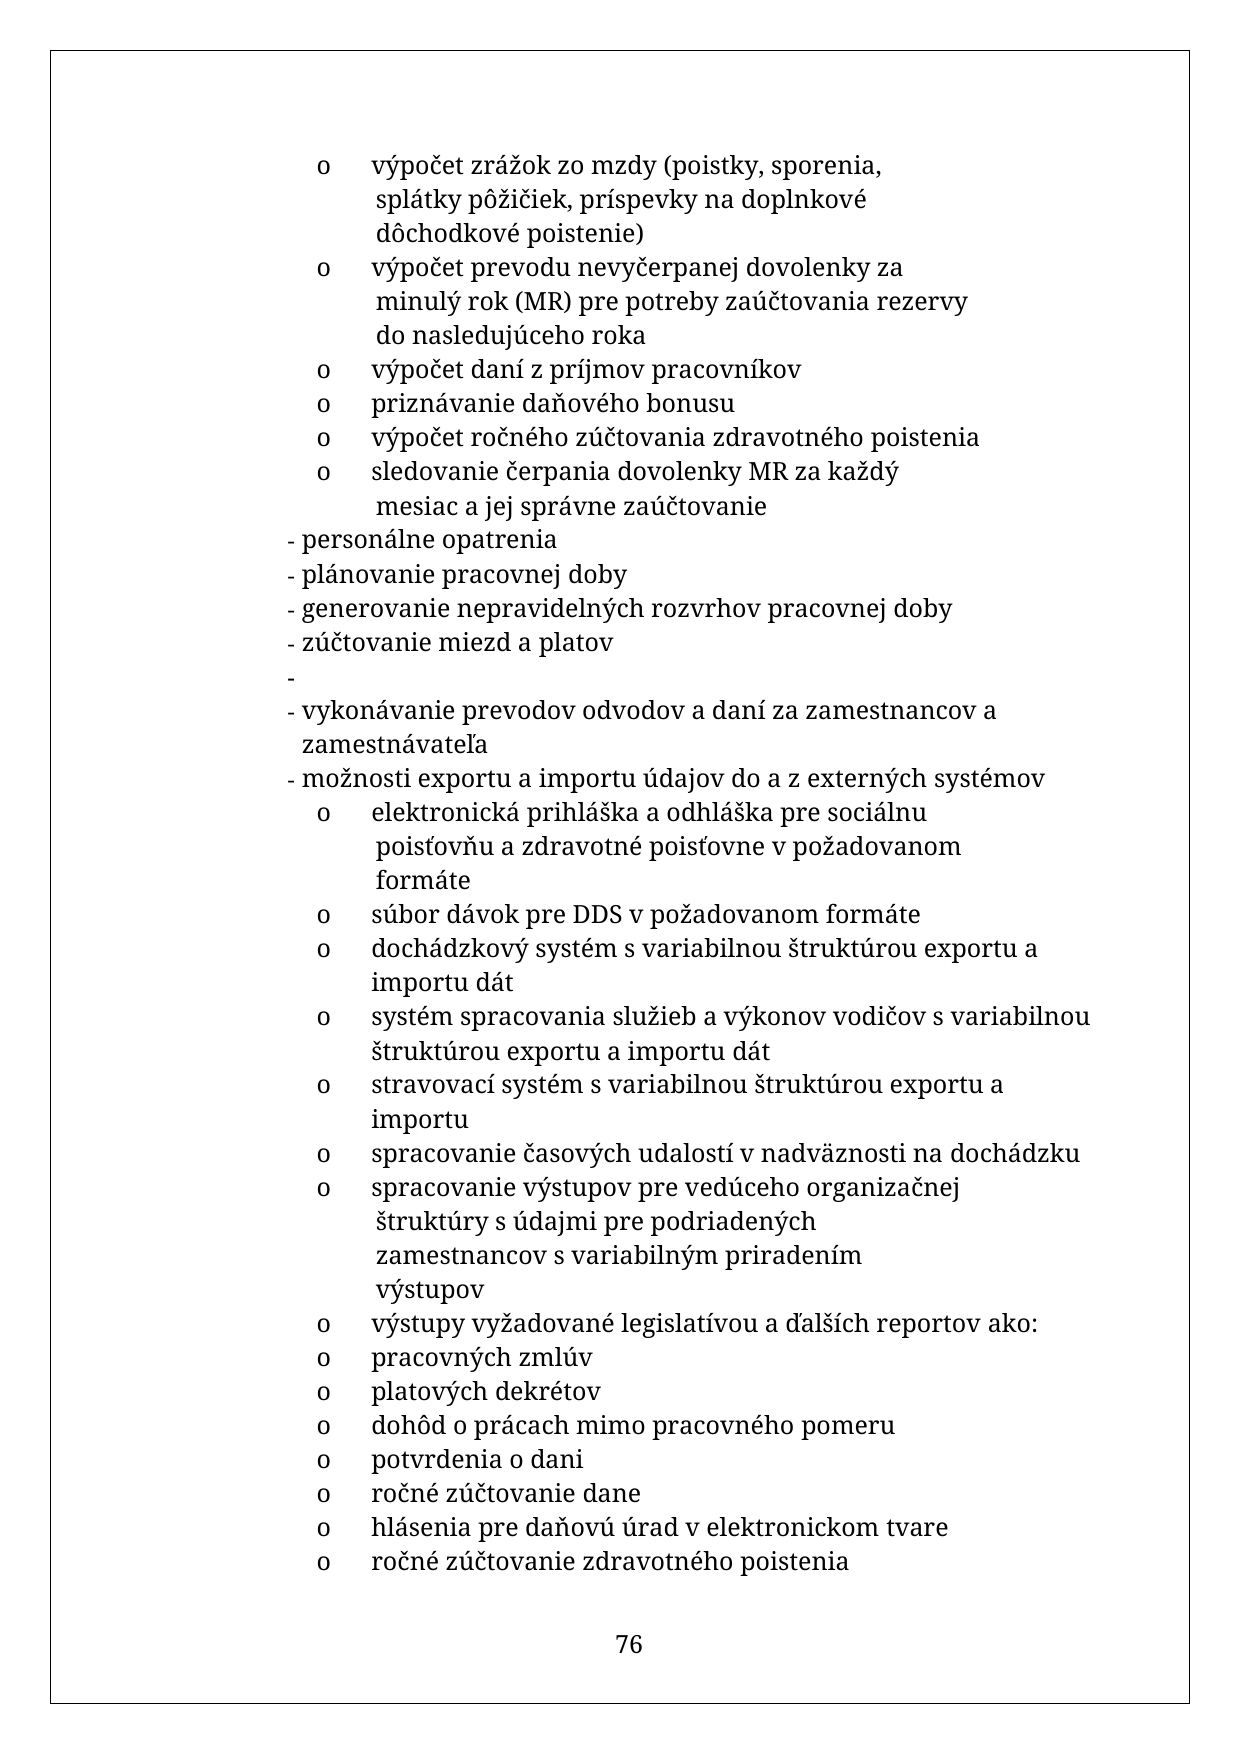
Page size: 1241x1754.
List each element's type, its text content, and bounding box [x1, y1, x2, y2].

list platových dekrétov [316, 1374, 1093, 1408]
list výpočet zrážok zo mzdy (poistky, sporenia, splátky pôžičiek, príspevky na doplnkové dôchodkové poistenie) [316, 147, 969, 250]
list dochádzkový systém s variabilnou štruktúrou exportu a importu dát [316, 931, 1093, 999]
list dohôd o prácach mimo pracovného pomeru [316, 1408, 1093, 1442]
list personálne opatrenia [287, 522, 1093, 556]
list výstupy vyžadované legislatívou a ďalších reportov ako: [316, 1306, 1093, 1340]
list súbor dávok pre DDS v požadovanom formáte [316, 897, 1093, 931]
list priznávanie daňového bonusu [316, 386, 1093, 420]
list výpočet ročného zúčtovania zdravotného poistenia [316, 420, 1093, 454]
list vykonávanie prevodov odvodov a daní za zamestnancov a zamestnávateľa [287, 692, 1093, 761]
list ročné zúčtovanie zdravotného poistenia [316, 1544, 1093, 1578]
list sledovanie čerpania dovolenky MR za každý mesiac a jej správne zaúčtovanie [316, 454, 970, 522]
list elektronická prihláška a odhláška pre sociálnu poisťovňu a zdravotné poisťovne v požadovanom formáte [316, 795, 970, 897]
list stravovací systém s variabilnou štruktúrou exportu a importu [316, 1067, 1093, 1135]
list ročné zúčtovanie dane [316, 1476, 1093, 1510]
list systém spracovania služieb a výkonov vodičov s variabilnou štruktúrou exportu a importu dát [316, 999, 1093, 1067]
list spracovanie výstupov pre vedúceho organizačnej štruktúry s údajmi pre podriadených zamestnancov s variabilným priradením výstupov [316, 1169, 971, 1306]
list generovanie nepravidelných rozvrhov pracovnej doby [287, 590, 1093, 624]
list možnosti exportu a importu údajov do a z externých systémov [287, 761, 1093, 795]
list zúčtovanie miezd a platov [287, 624, 1093, 658]
list spracovanie časových udalostí v nadväznosti na dochádzku [316, 1135, 1093, 1169]
list výpočet daní z príjmov pracovníkov [316, 352, 1093, 386]
list výpočet prevodu nevyčerpanej dovolenky za minulý rok (MR) pre potreby zaúčtovania rezervy do nasledujúceho roka [316, 250, 970, 352]
list plánovanie pracovnej doby [287, 556, 1093, 590]
list pracovných zmlúv [316, 1340, 1093, 1374]
list hlásenia pre daňovú úrad v elektronickom tvare [316, 1510, 1093, 1544]
list potvrdenia o dani [316, 1442, 1093, 1476]
